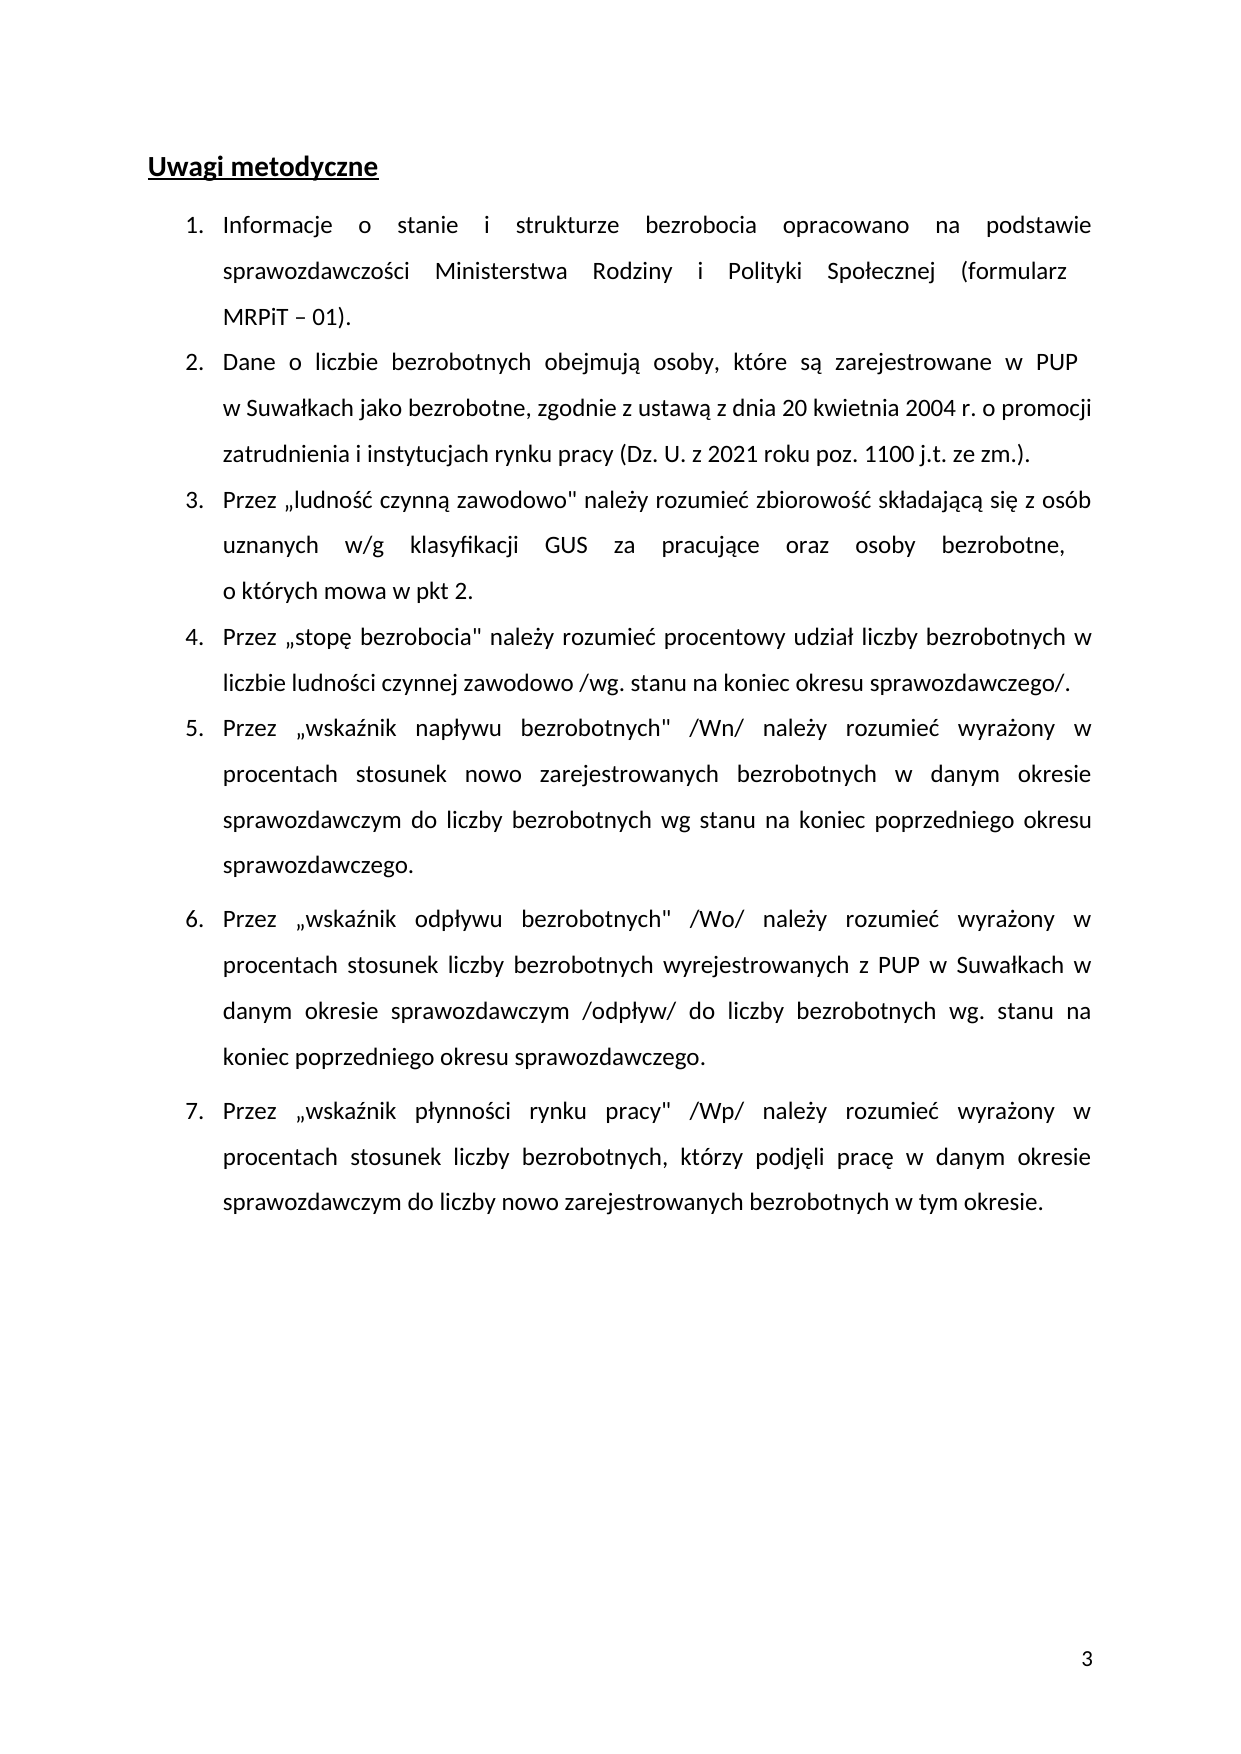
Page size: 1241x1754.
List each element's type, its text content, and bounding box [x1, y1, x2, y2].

list Informacje o stanie i strukturze bezrobocia opracowano na podstawie sprawozdawczości Ministerstwa Rodziny i Polityki Społecznej (formularz MRPiT – 01). [185, 209, 1093, 331]
list Przez „wskaźnik płynności rynku pracy" /Wp/ należy rozumieć wyrażony w procentach stosunek liczby bezrobotnych, którzy podjęli pracę w danym okresie sprawozdawczym do liczby nowo zarejestrowanych bezrobotnych w tym okresie. [185, 1095, 1093, 1217]
list Przez „ludność czynną zawodowo" należy rozumieć zbiorowość składającą się z osób uznanych w/g klasyfikacji GUS za pracujące oraz osoby bezrobotne, o których mowa w pkt 2. [185, 484, 1093, 606]
list Przez „wskaźnik odpływu bezrobotnych" /Wo/ należy rozumieć wyrażony w procentach stosunek liczby bezrobotnych wyrejestrowanych z PUP w Suwałkach w danym okresie sprawozdawczym /odpływ/ do liczby bezrobotnych wg. stanu na koniec poprzedniego okresu sprawozdawczego. [185, 904, 1093, 1071]
list Przez „stopę bezrobocia" należy rozumieć procentowy udział liczby bezrobotnych w liczbie ludności czynnej zawodowo /wg. stanu na koniec okresu sprawozdawczego/. [185, 621, 1093, 697]
list Dane o liczbie bezrobotnych obejmują osoby, które są zarejestrowane w PUP w Suwałkach jako bezrobotne, zgodnie z ustawą z dnia 20 kwietnia 2004 r. o promocji zatrudnienia i instytucjach rynku pracy (Dz. U. z 2021 roku poz. 1100 j.t. ze zm.). [185, 347, 1093, 468]
text Uwagi metodyczne [148, 148, 1093, 183]
list Przez „wskaźnik napływu bezrobotnych" /Wn/ należy rozumieć wyrażony w procentach stosunek nowo zarejestrowanych bezrobotnych w danym okresie sprawozdawczym do liczby bezrobotnych wg stanu na koniec poprzedniego okresu sprawozdawczego. [185, 712, 1093, 880]
